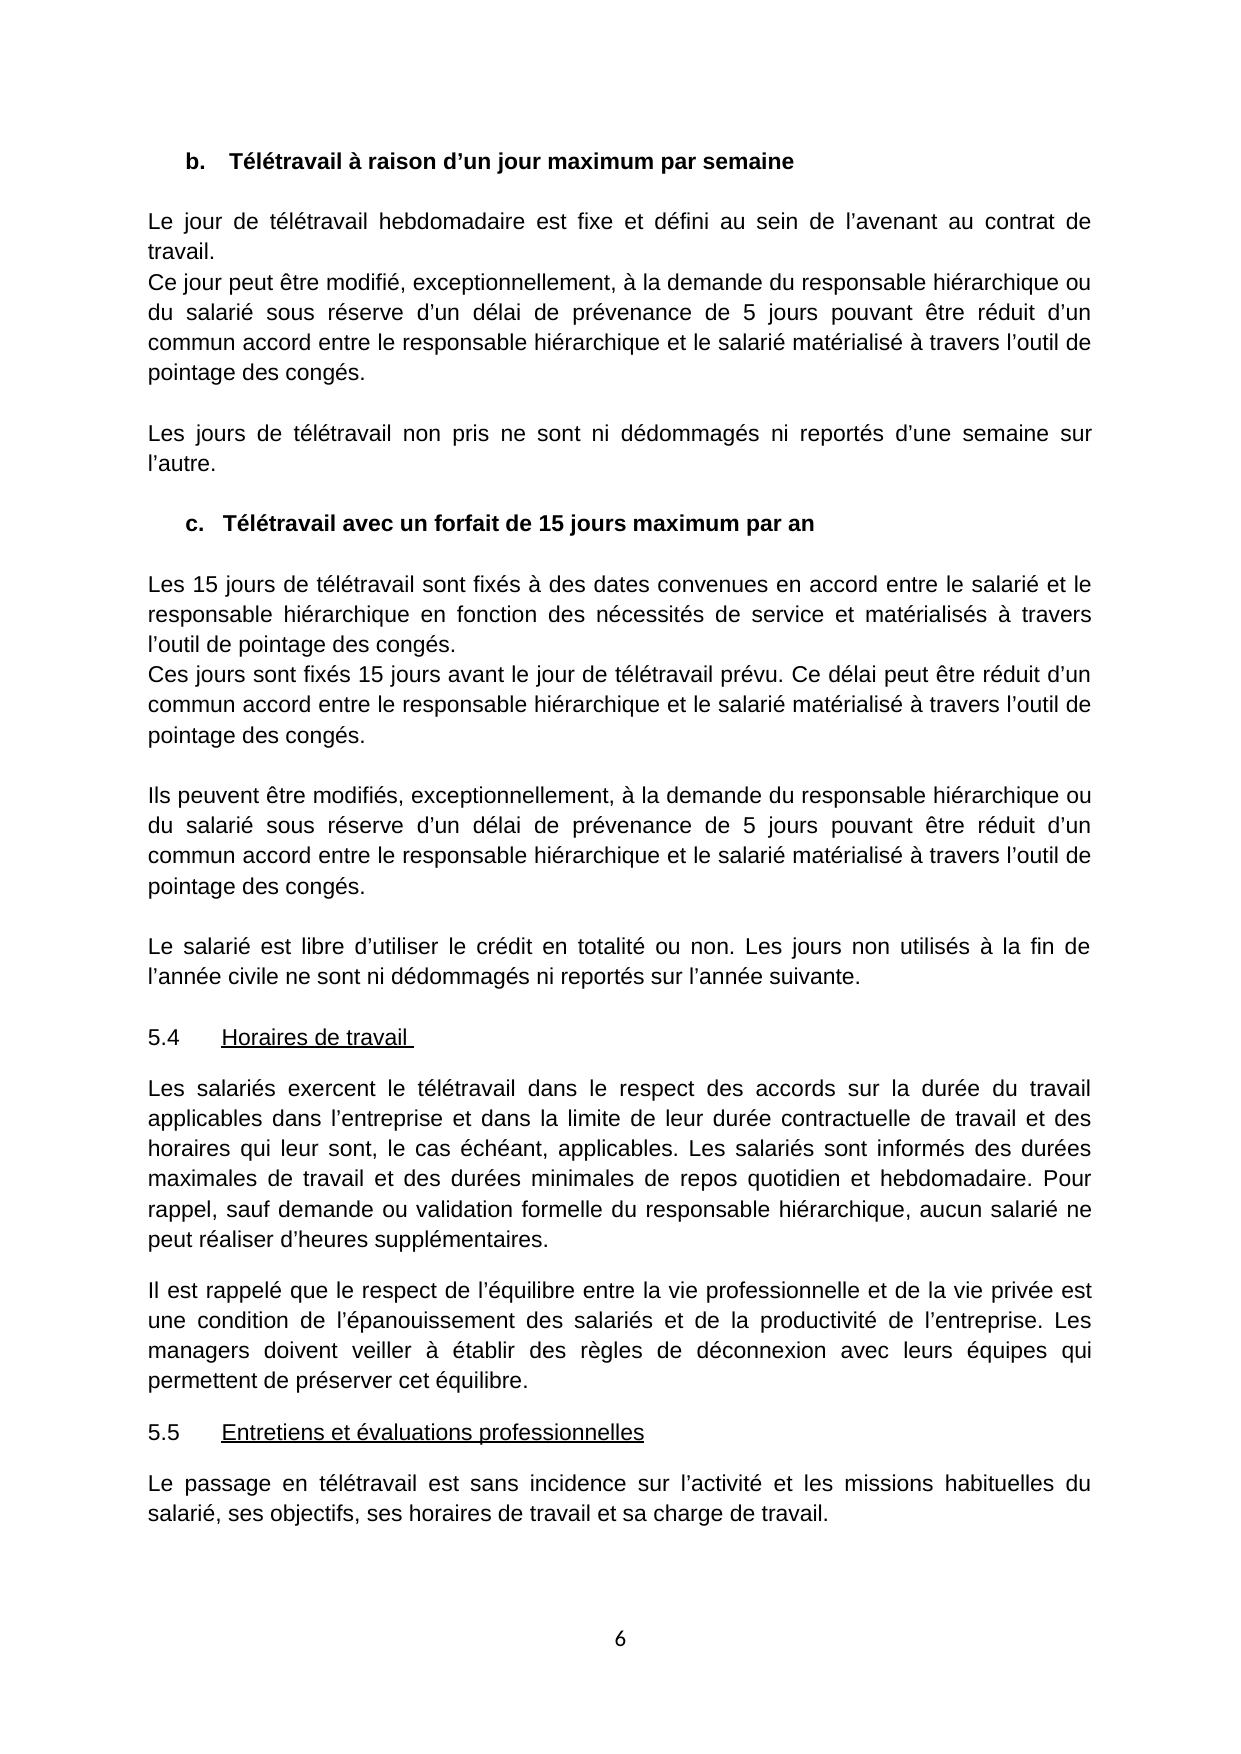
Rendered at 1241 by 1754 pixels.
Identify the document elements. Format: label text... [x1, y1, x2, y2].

list Télétravail à raison d’un jour maximum par semaine [185, 148, 1093, 174]
list Les jours de télétravail non pris ne sont ni dédommagés ni reportés d’une semaine sur l’autre. [148, 419, 1093, 476]
text Les salariés exercent le télétravail dans le respect des accords sur la durée du travail applicables dans l’entreprise et dans la limite de leur durée contractuelle de travail et des horaires qui leur sont, le cas échéant, applicables. Les salariés sont informés des durées maximales de travail et des durées minimales de repos quotidien et hebdomadaire. Pour rappel, sauf demande ou validation formelle du responsable hiérarchique, aucun salarié ne peut réaliser d’heures supplémentaires. [148, 1075, 1093, 1252]
list Ils peuvent être modifiés, exceptionnellement, à la demande du responsable hiérarchique ou du salarié sous réserve d’un délai de prévenance de 5 jours pouvant être réduit d’un commun accord entre le responsable hiérarchique et le salarié matérialisé à travers l’outil de pointage des congés. [148, 782, 1093, 899]
text Il est rappelé que le respect de l’équilibre entre la vie professionnelle et de la vie privée est une condition de l’épanouissement des salariés et de la productivité de l’entreprise. Les managers doivent veiller à établir des règles de déconnexion avec leurs équipes qui permettent de préserver cet équilibre. [148, 1277, 1093, 1394]
list Horaires de travail [148, 1024, 1093, 1050]
list Ce jour peut être modifié, exceptionnellement, à la demande du responsable hiérarchique ou du salarié sous réserve d’un délai de prévenance de 5 jours pouvant être réduit d’un commun accord entre le responsable hiérarchique et le salarié matérialisé à travers l’outil de pointage des congés. [148, 268, 1093, 385]
list Ces jours sont fixés 15 jours avant le jour de télétravail prévu. Ce délai peut être réduit d’un commun accord entre le responsable hiérarchique et le salarié matérialisé à travers l’outil de pointage des congés. [148, 661, 1093, 748]
text Le passage en télétravail est sans incidence sur l’activité et les missions habituelles du salarié, ses objectifs, ses horaires de travail et sa charge de travail. [148, 1469, 1093, 1526]
list Le salarié est libre d’utiliser le crédit en totalité ou non. Les jours non utilisés à la fin de l’année civile ne sont ni dédommagés ni reportés sur l’année suivante. [148, 933, 1093, 989]
list Les 15 jours de télétravail sont fixés à des dates convenues en accord entre le salarié et le responsable hiérarchique en fonction des nécessités de service et matérialisés à travers l’outil de pointage des congés. [148, 571, 1093, 657]
list Télétravail avec un forfait de 15 jours maximum par an [185, 510, 1093, 536]
list Le jour de télétravail hebdomadaire est fixe et défini au sein de l’avenant au contrat de travail. [148, 208, 1093, 264]
list Entretiens et évaluations professionnelles [148, 1418, 1093, 1445]
